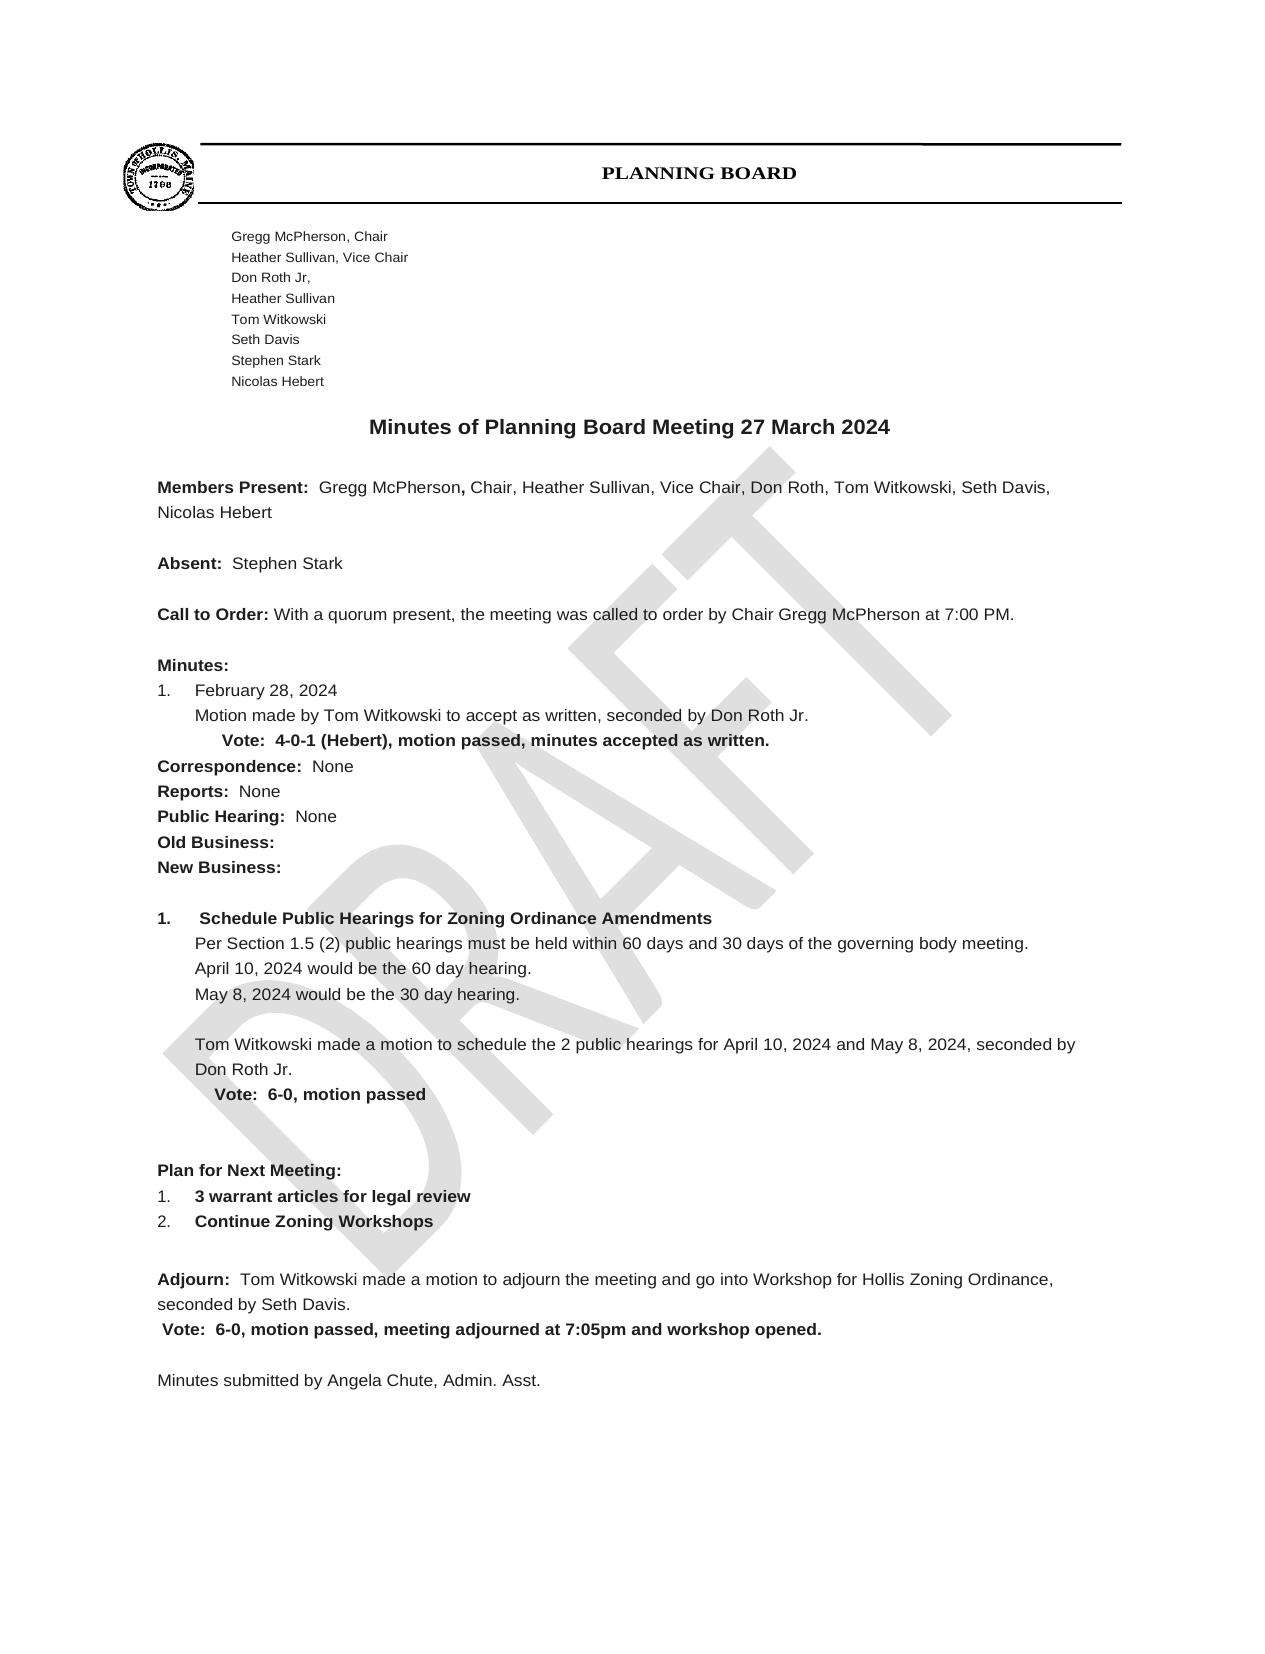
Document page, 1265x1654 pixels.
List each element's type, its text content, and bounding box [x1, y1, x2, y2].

list Continue Zoning Workshops [157, 1211, 1121, 1231]
text Reports: None [157, 782, 1111, 801]
list Vote: 4-0-1 (Hebert), motion passed, minutes accepted as written. [194, 731, 1102, 750]
text Stephen Stark [156, 353, 399, 368]
list Motion made by Tom Witkowski to accept as written, seconded by Don Roth Jr. [194, 706, 1102, 725]
list Per Section 1.5 (2) public hearings must be held within 60 days and 30 days of the governing body meeting. [194, 934, 1111, 953]
text Gregg McPherson, Chair [156, 229, 399, 244]
picture [121, 143, 194, 209]
text Old Business: [157, 833, 1111, 852]
text Plan for Next Meeting: [157, 1161, 1121, 1180]
text Minutes of Planning Board Meeting 27 March 2024 [157, 414, 1102, 438]
list Schedule Public Hearings for Zoning Ordinance Amendments [157, 909, 1111, 928]
list February 28, 2024 [157, 681, 1102, 700]
text New Business: [157, 858, 1111, 877]
text Minutes: [157, 655, 1102, 674]
text Call to Order: With a quorum present, the meeting was called to order by Chair Gregg McPherson at 7:00 PM. [157, 604, 1102, 624]
text Vote: 6-0, motion passed, meeting adjourned at 7:05pm and workshop opened. [157, 1320, 1111, 1339]
text Absent: Stephen Stark [157, 554, 1111, 573]
text Seth Davis [156, 332, 399, 347]
text Heather Sullivan [156, 291, 399, 306]
text Correspondence: None [157, 756, 1111, 776]
list Vote: 6-0, motion passed [194, 1085, 1111, 1104]
text Members Present: Gregg McPherson, Chair, Heather Sullivan, Vice Chair, Don Roth, Tom Witkowski, Seth Davis, Nicolas Hebert [157, 478, 1111, 522]
text Heather Sullivan, Vice Chair [156, 249, 418, 265]
text Adjourn: Tom Witkowski made a motion to adjourn the meeting and go into Workshop for Hollis Zoning Ordinance, seconded by Seth Davis. [157, 1269, 1111, 1314]
text Don Roth Jr, [156, 270, 399, 286]
text PLANNING BOARD [194, 163, 1081, 183]
text Public Hearing: None [82, 807, 1111, 826]
list April 10, 2024 would be the 60 day hearing. [194, 959, 1111, 978]
list May 8, 2024 would be the 30 day hearing. [194, 984, 1111, 1003]
list 3 warrant articles for legal review [157, 1186, 1121, 1206]
text Tom Witkowski [156, 311, 399, 327]
text Minutes submitted by Angela Chute, Admin. Asst. [157, 1371, 577, 1390]
list Tom Witkowski made a motion to schedule the 2 public hearings for April 10, 2024 and May 8, 2024, seconded by Don Roth Jr. [194, 1034, 1111, 1079]
text Nicolas Hebert [156, 373, 399, 389]
